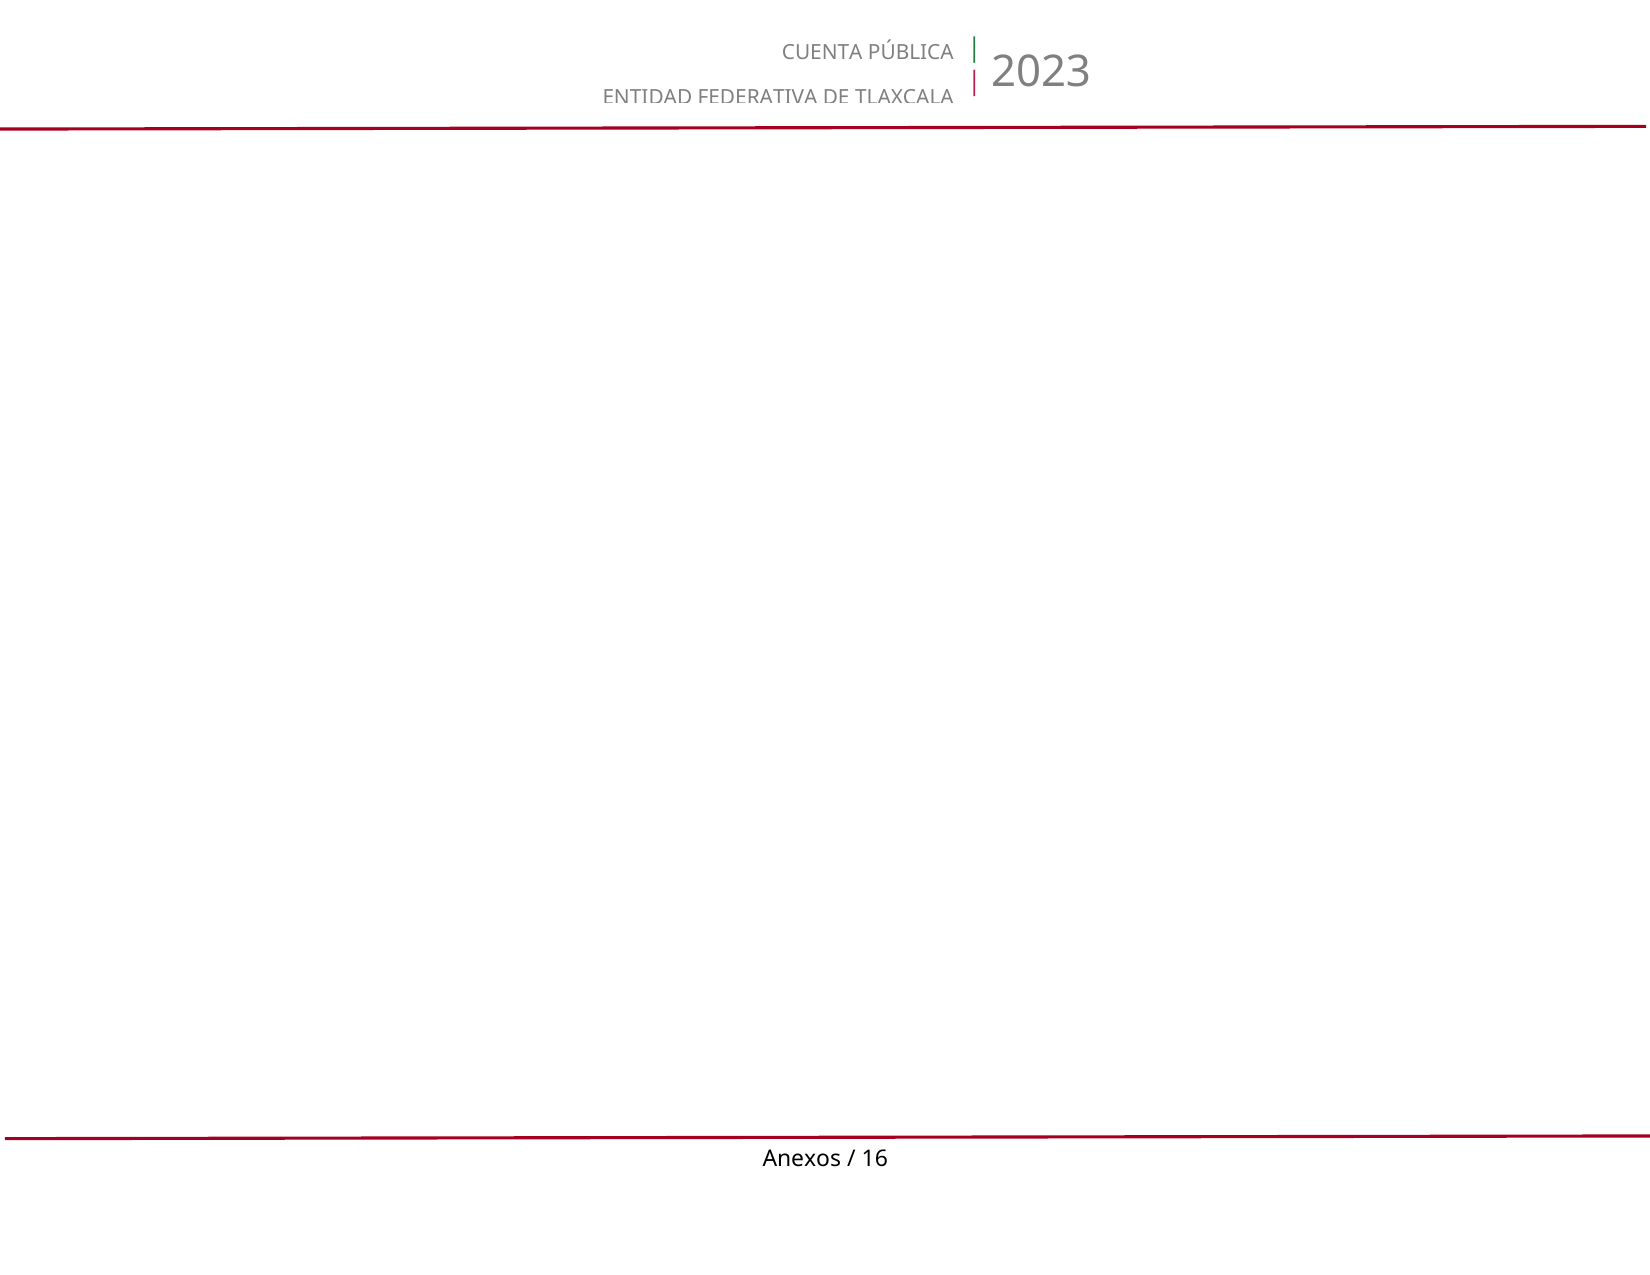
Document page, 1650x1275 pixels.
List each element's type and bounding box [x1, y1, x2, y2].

picture [968, 28, 985, 100]
